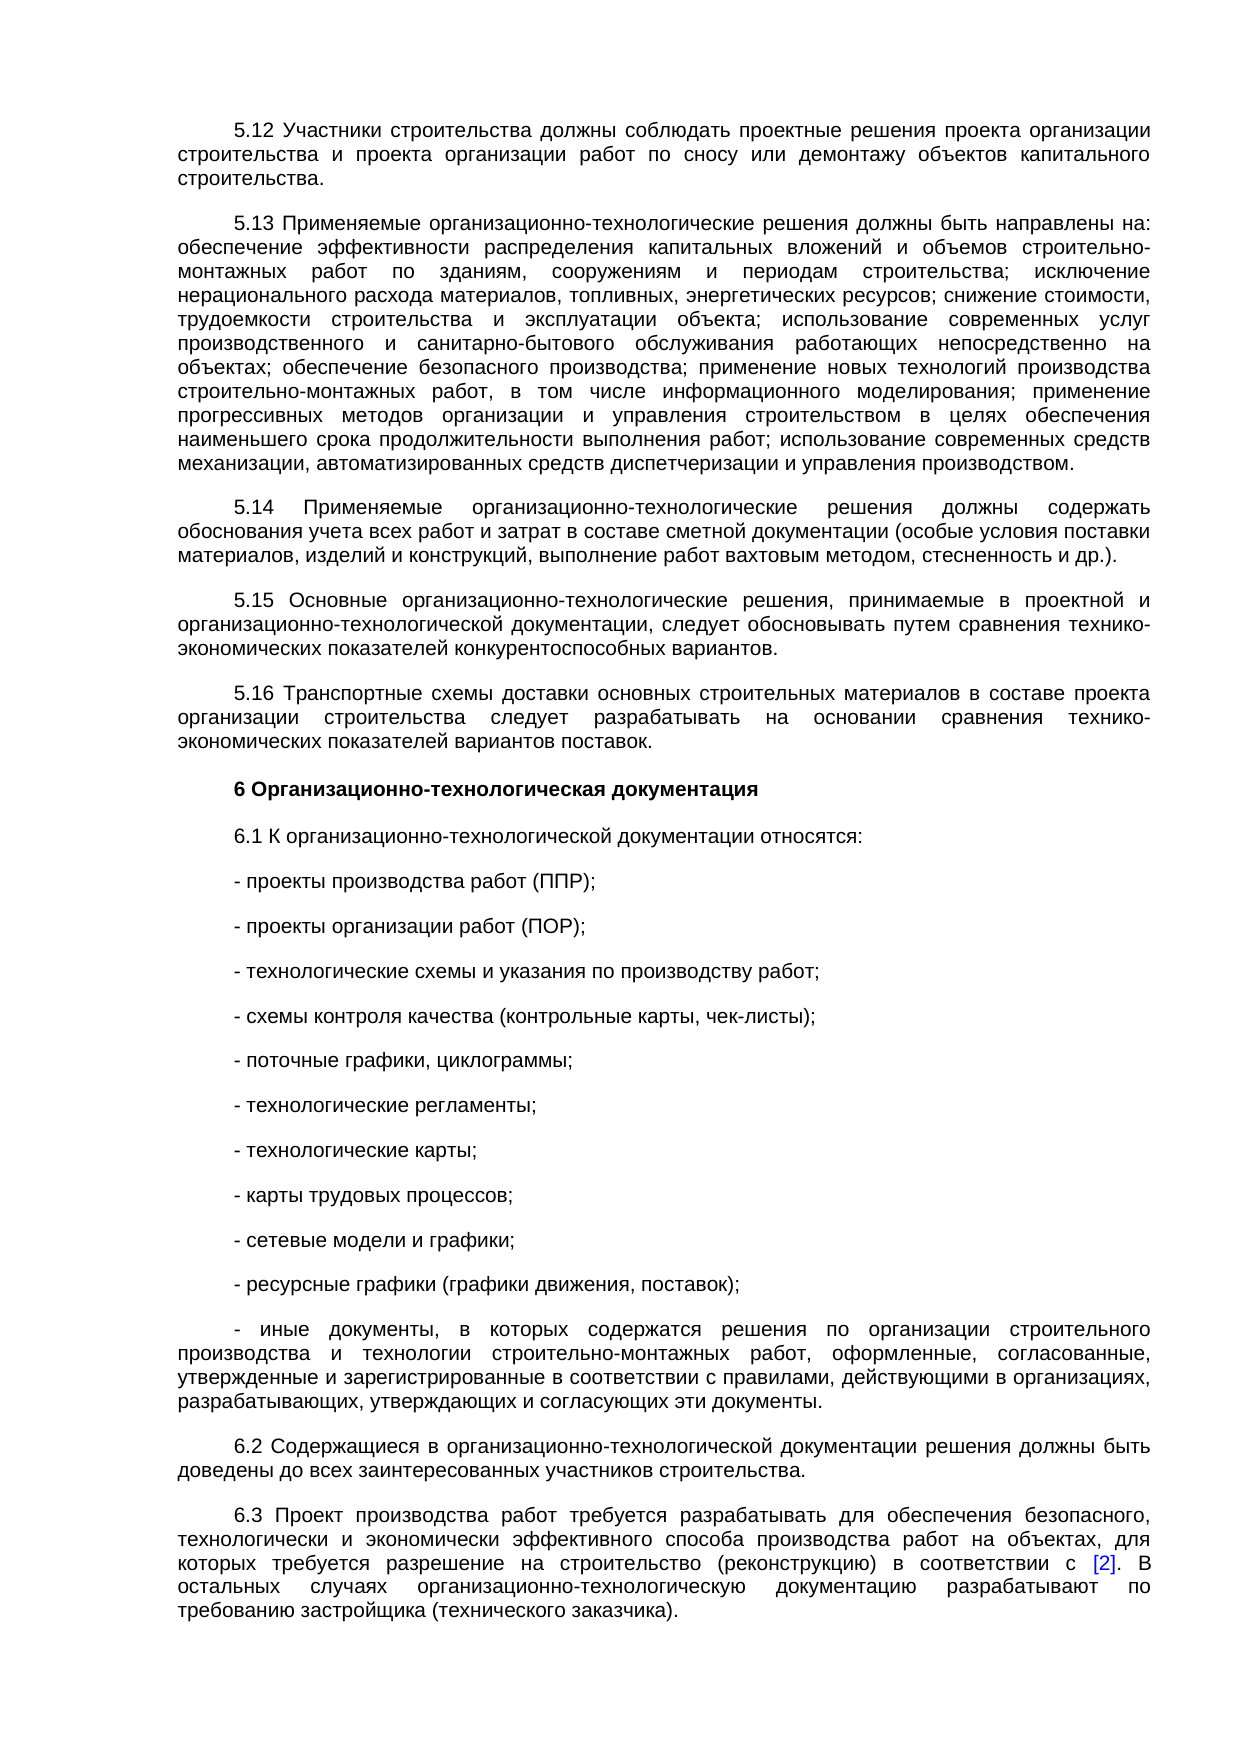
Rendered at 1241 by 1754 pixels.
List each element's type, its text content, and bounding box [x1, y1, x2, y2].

text - проекты производства работ (ППР); [177, 869, 1152, 893]
text - технологические регламенты; [177, 1093, 1152, 1117]
text 5.12 Участники строительства должны соблюдать проектные решения проекта организации строительства и проекта организации работ по сносу или демонтажу объектов капитального строительства. [177, 118, 1152, 190]
text - ресурсные графики (графики движения, поставок); [177, 1272, 1152, 1296]
text 5.14 Применяемые организационно-технологические решения должны содержать обоснования учета всех работ и затрат в составе сметной документации (особые условия поставки материалов, изделий и конструкций, выполнение работ вахтовым методом, стесненность и др.). [177, 495, 1152, 567]
text 5.15 Основные организационно-технологические решения, принимаемые в проектной и организационно-технологической документации, следует обосновывать путем сравнения технико-экономических показателей конкурентоспособных вариантов. [177, 588, 1152, 660]
text 5.13 Применяемые организационно-технологические решения должны быть направлены на: обеспечение эффективности распределения капитальных вложений и объемов строительно-монтажных работ по зданиям, сооружениям и периодам строительства; исключение нерационального расхода материалов, топливных, энергетических ресурсов; снижение стоимости, трудоемкости строительства и эксплуатации объекта; использование современных услуг производственного и санитарно-бытового обслуживания работающих непосредственно на объектах; обеспечение безопасного производства; применение новых технологий производства строительно-монтажных работ, в том числе информационного моделирования; применение прогрессивных методов организации и управления строительством в целях обеспечения наименьшего срока продолжительности выполнения работ; использование современных средств механизации, автоматизированных средств диспетчеризации и управления производством. [177, 211, 1152, 474]
text - поточные графики, циклограммы; [177, 1048, 1152, 1072]
title 6 Организационно-технологическая документация [177, 776, 1152, 800]
text 6.3 Проект производства работ требуется разрабатывать для обеспечения безопасного, технологически и экономически эффективного способа производства работ на объектах, для которых требуется разрешение на строительство (реконструкцию) в соответствии с [2]. В остальных случаях организационно-технологическую документацию разрабатывают по требованию застройщика (технического заказчика). [177, 1502, 1152, 1622]
text - иные документы, в которых содержатся решения по организации строительного производства и технологии строительно-монтажных работ, оформленные, согласованные, утвержденные и зарегистрированные в соответствии с правилами, действующими в организациях, разрабатывающих, утверждающих и согласующих эти документы. [177, 1317, 1152, 1413]
text 6.2 Содержащиеся в организационно-технологической документации решения должны быть доведены до всех заинтересованных участников строительства. [177, 1434, 1152, 1482]
text - карты трудовых процессов; [177, 1183, 1152, 1207]
text - схемы контроля качества (контрольные карты, чек-листы); [177, 1003, 1152, 1027]
text 6.1 К организационно-технологической документации относятся: [177, 824, 1152, 848]
text 5.16 Транспортные схемы доставки основных строительных материалов в составе проекта организации строительства следует разрабатывать на основании сравнения технико-экономических показателей вариантов поставок. [177, 681, 1152, 752]
text - сетевые модели и графики; [177, 1227, 1152, 1251]
text - проекты организации работ (ПОР); [177, 914, 1152, 938]
text - технологические схемы и указания по производству работ; [177, 959, 1152, 983]
text - технологические карты; [177, 1138, 1152, 1162]
